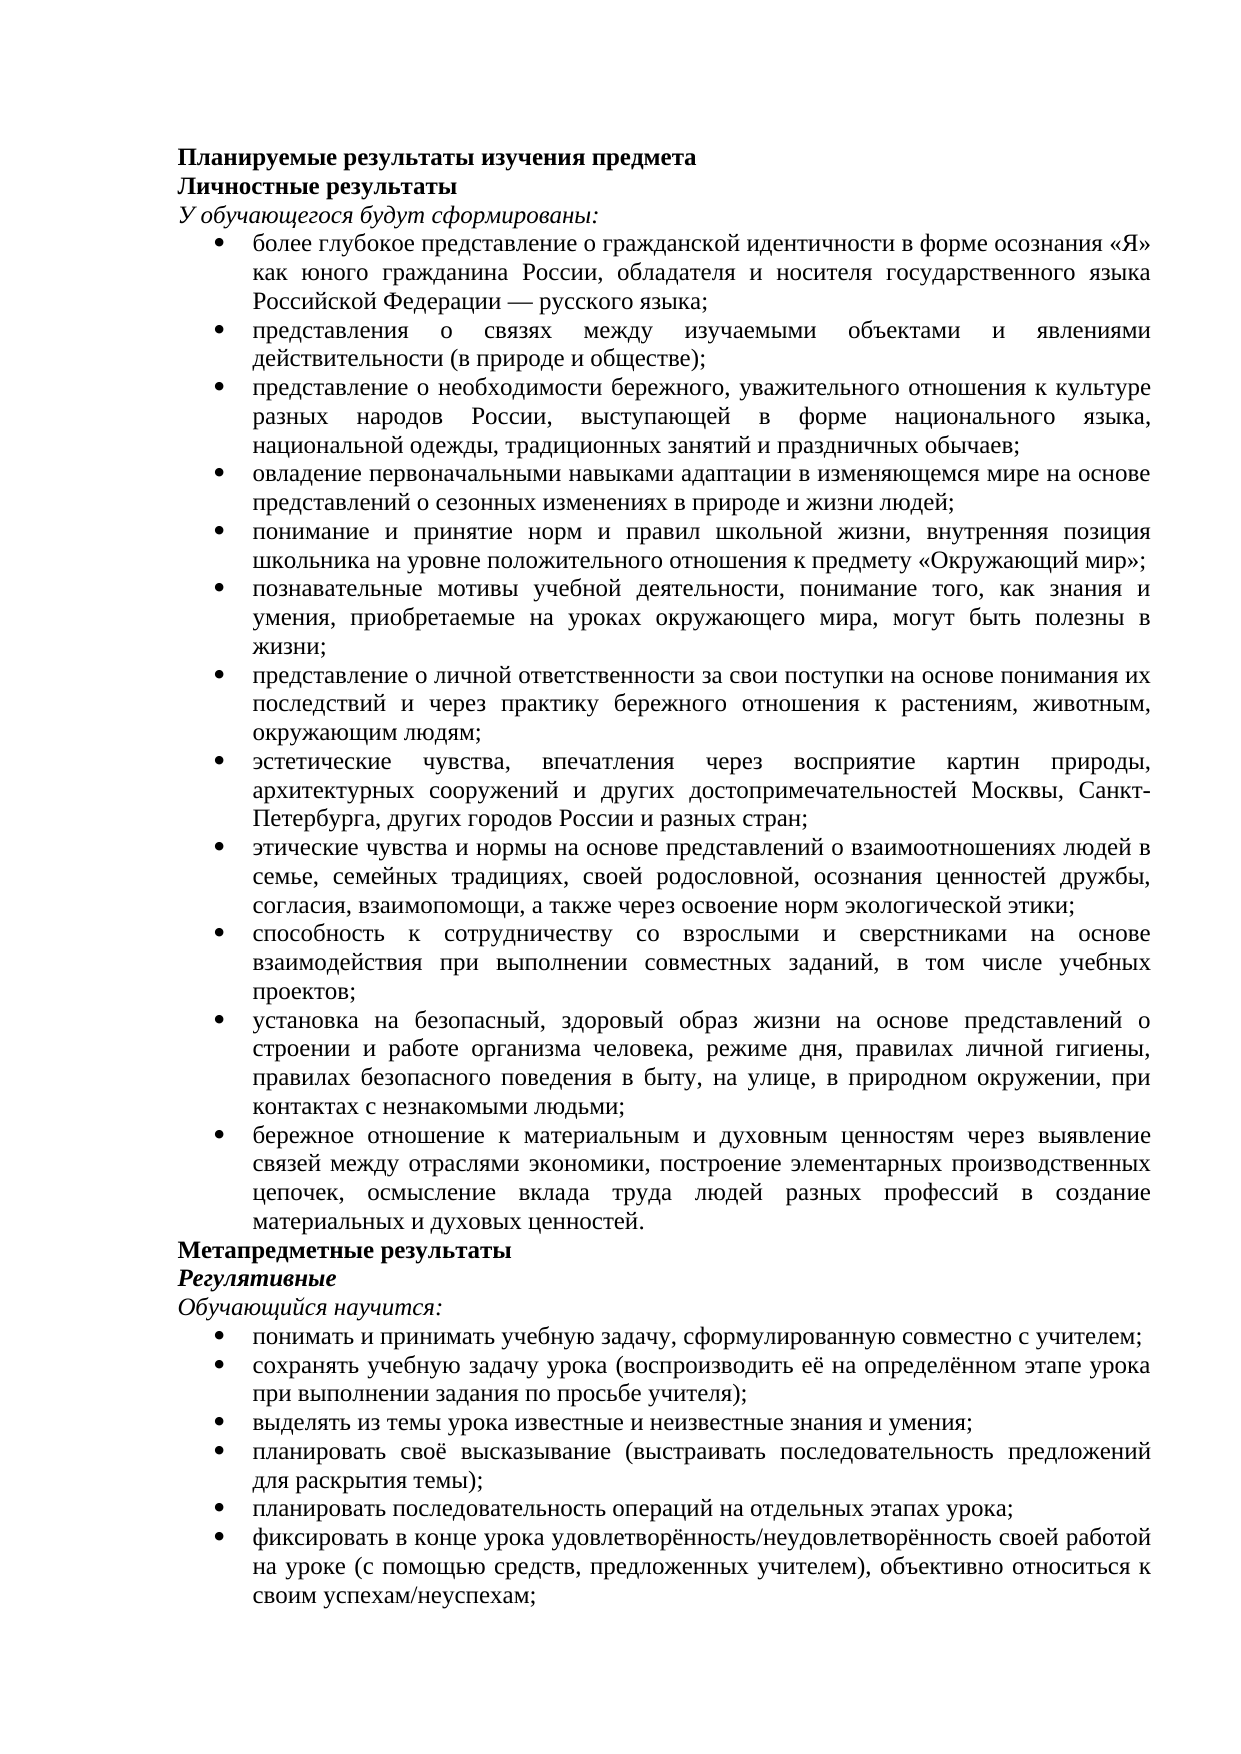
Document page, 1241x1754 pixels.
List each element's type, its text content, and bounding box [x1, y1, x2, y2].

list представления о связях между изучаемыми объектами и явлениями действительности (в природе и обществе); [215, 315, 1152, 372]
list овладение первоначальными навыками адаптации в изменяющемся мире на основе представлений о сезонных изменениях в природе и жизни людей; [215, 458, 1152, 516]
text Обучающийся научится: [177, 1292, 1152, 1321]
text У обучающегося будут сформированы: [177, 200, 1152, 228]
list представление о личной ответственности за свои поступки на основе понимания их последствий и через практику бережного отношения к растениям, животным, окружающим людям; [215, 660, 1152, 746]
list познавательные мотивы учебной деятельности, понимание того, как знания и умения, приобретаемые на уроках окружающего мира, могут быть полезны в жизни; [215, 573, 1152, 660]
list способность к сотрудничеству со взрослыми и сверстниками на основе взаимодействия при выполнении совместных заданий, в том числе учебных проектов; [215, 918, 1152, 1005]
list этические чувства и нормы на основе представлений о взаимоотношениях людей в семье, семейных традициях, своей родословной, осознания ценностей дружбы, согласия, взаимопомощи, а также через освоение норм экологической этики; [215, 832, 1152, 918]
text Метапредметные результаты [177, 1235, 1152, 1263]
list планировать своё высказывание (выстраивать последовательность предложений для раскрытия темы); [215, 1436, 1152, 1493]
list более глубокое представление о гражданской идентичности в форме осознания «Я» как юного гражданина России, обладателя и носителя государственного языка Российской Федерации — русского языка; [215, 228, 1152, 315]
list эстетические чувства, впечатления через восприятие картин природы, архитектурных сооружений и других достопримечательностей Москвы, Санкт-Петербурга, других городов России и разных стран; [215, 746, 1152, 832]
text Личностные результаты [177, 171, 1152, 200]
list понимать и принимать учебную задачу, сформулированную совместно с учителем; [215, 1321, 1152, 1350]
list сохранять учебную задачу урока (воспроизводить её на определённом этапе урока при выполнении задания по просьбе учителя); [215, 1350, 1152, 1407]
text Планируемые результаты изучения предмета [177, 142, 1152, 171]
list выделять из темы урока известные и неизвестные знания и умения; [215, 1407, 1152, 1436]
list установка на безопасный, здоровый образ жизни на основе представлений о строении и работе организма человека, режиме дня, правилах личной гигиены, правилах безопасного поведения в быту, на улице, в природном окружении, при контактах с незнакомыми людьми; [215, 1005, 1152, 1120]
list бережное отношение к материальным и духовным ценностям через выявление связей между отраслями экономики, построение элементарных производственных цепочек, осмысление вклада труда людей разных профессий в создание материальных и духовых ценностей. [215, 1120, 1152, 1235]
list планировать последовательность операций на отдельных этапах урока; [215, 1493, 1152, 1522]
text Регулятивные [177, 1263, 1152, 1292]
list понимание и принятие норм и правил школьной жизни, внутренняя позиция школьника на уровне положительного отношения к предмету «Окружающий мир»; [215, 516, 1152, 573]
list представление о необходимости бережного, уважительного отношения к культуре разных народов России, выступающей в форме национального языка, национальной одежды, традиционных занятий и праздничных обычаев; [215, 372, 1152, 458]
list фиксировать в конце урока удовлетворённость/неудовлетворённость своей работой на уроке (с помощью средств, предложенных учителем), объективно относиться к своим успехам/неуспехам; [215, 1522, 1152, 1608]
